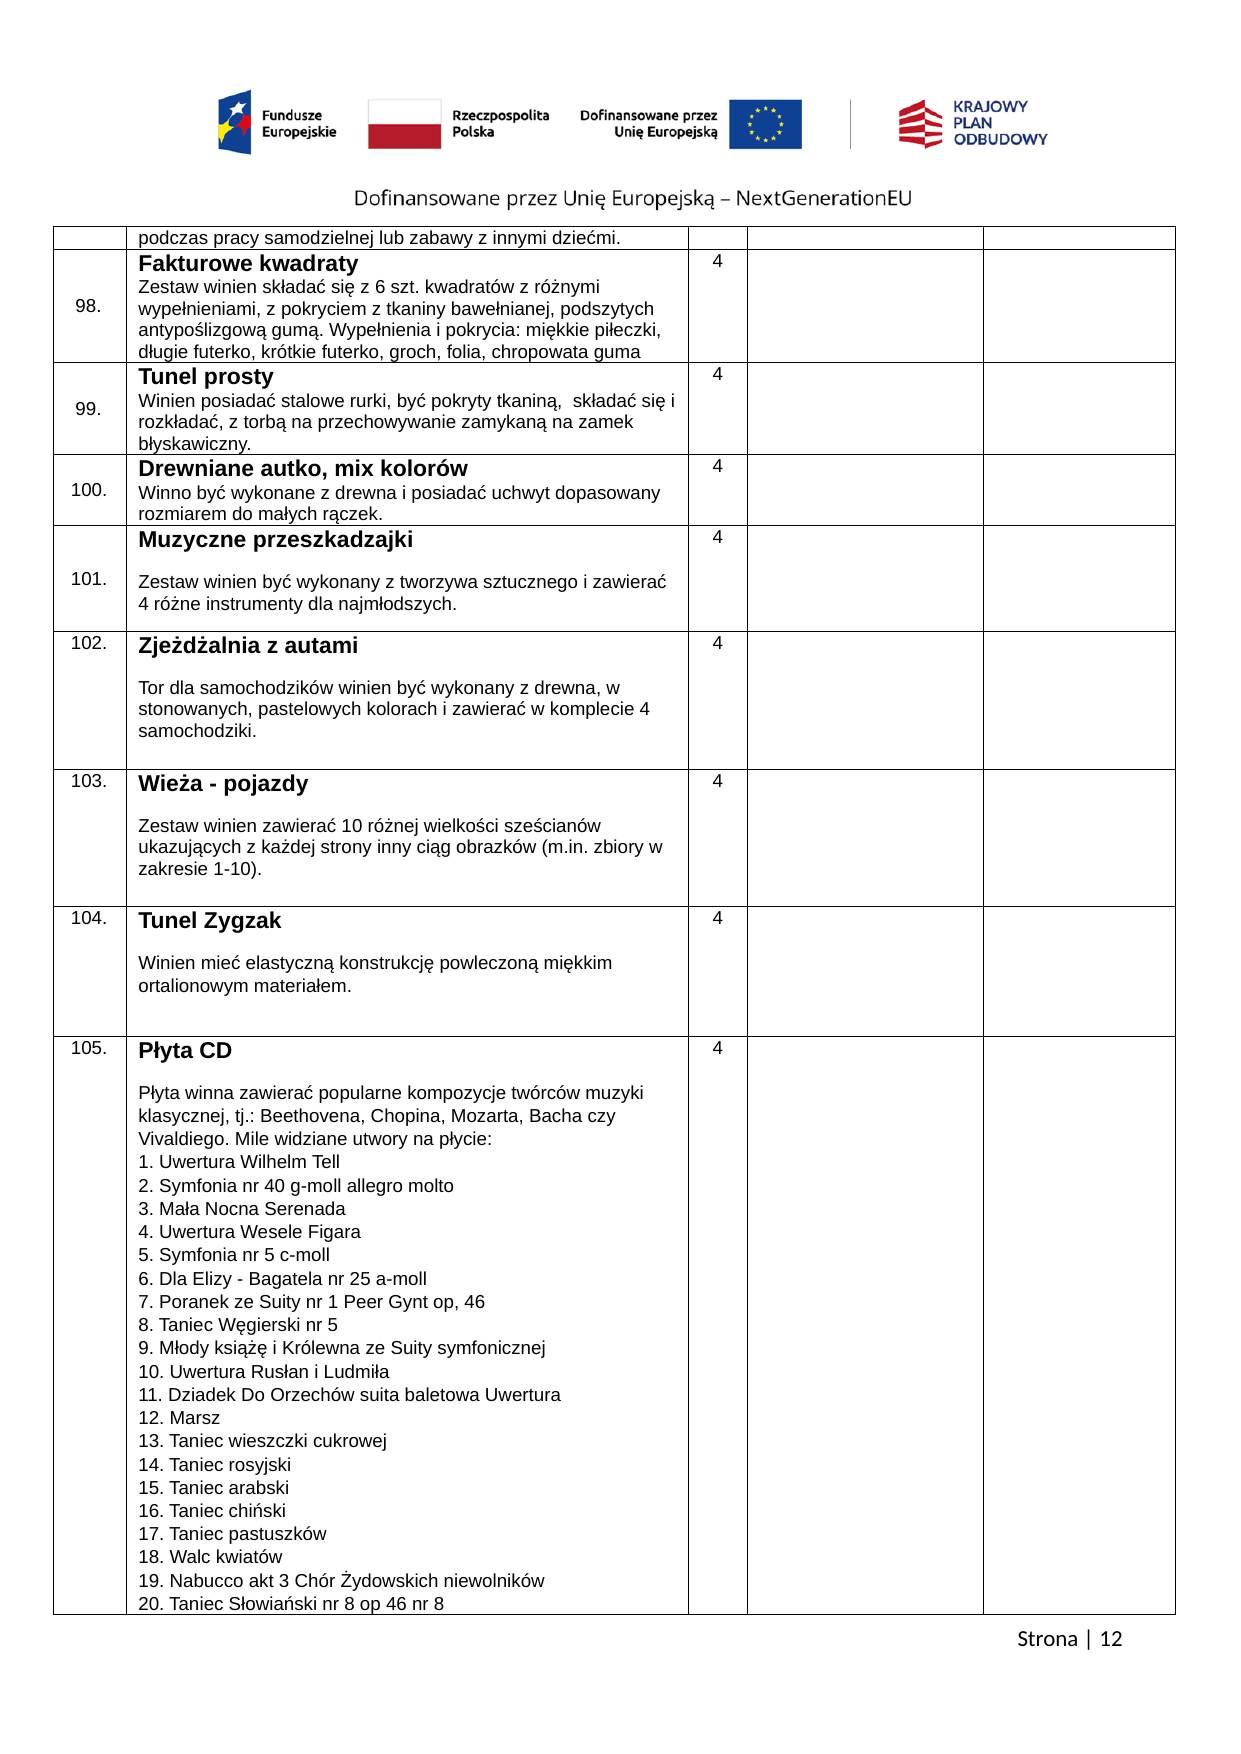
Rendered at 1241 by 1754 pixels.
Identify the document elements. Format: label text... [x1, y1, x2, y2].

picture [202, 73, 1064, 226]
table_cell [748, 363, 983, 454]
table_cell [984, 250, 1175, 362]
table_cell Tunel prosty Winien posiadać stalowe rurki, być pokryty tkaniną, składać się i rozkładać, z torbą na przechowywanie zamykaną na zamek błyskawiczny. [127, 363, 688, 454]
table_cell Drewniane autko, mix kolorów Winno być wykonane z drewna i posiadać uchwyt dopasowany rozmiarem do małych rączek. [127, 455, 688, 525]
table_cell [984, 770, 1175, 906]
table_cell [748, 632, 983, 769]
table_cell [748, 250, 983, 362]
table_cell 4 [689, 907, 747, 1036]
table_cell [748, 1037, 983, 1614]
table_cell Fakturowe kwadraty Zestaw winien składać się z 6 szt. kwadratów z różnymi wypełnieniami, z pokryciem z tkaniny bawełnianej, podszytych antypoślizgową gumą. Wypełnienia i pokrycia: miękkie piłeczki, długie futerko, krótkie futerko, groch, folia, chropowata guma [127, 250, 688, 362]
table_cell Wieża - pojazdy Zestaw winien zawierać 10 różnej wielkości sześcianów ukazujących z każdej strony inny ciąg obrazków (m.in. zbiory w zakresie 1-10). [127, 770, 688, 906]
table_cell [54, 770, 126, 906]
table_cell [748, 770, 983, 906]
table_cell [984, 363, 1175, 454]
table_cell [984, 455, 1175, 525]
table_cell 4 [689, 363, 747, 454]
table_cell 4 [689, 526, 747, 631]
table_cell [54, 250, 126, 362]
table_cell [984, 907, 1175, 1036]
table_cell 4 [689, 455, 747, 525]
table_cell [748, 227, 983, 248]
table_cell [54, 363, 126, 454]
table_cell [748, 907, 983, 1036]
table_cell [54, 907, 126, 1036]
table_cell [54, 526, 126, 631]
table_cell [54, 455, 126, 525]
table_cell [54, 227, 126, 248]
table_cell 4 [689, 1037, 747, 1614]
table_cell Zjeżdżalnia z autami Tor dla samochodzików winien być wykonany z drewna, w stonowanych, pastelowych kolorach i zawierać w komplecie 4 samochodziki. [127, 632, 688, 769]
table_cell [984, 526, 1175, 631]
table_cell Muzyczne przeszkadzajki Zestaw winien być wykonany z tworzywa sztucznego i zawierać 4 różne instrumenty dla najmłodszych. [127, 526, 688, 631]
table_cell 4 [689, 250, 747, 362]
table_cell 4 [689, 770, 747, 906]
table_cell [54, 1037, 126, 1614]
table_cell [984, 1037, 1175, 1614]
table_cell [54, 632, 126, 769]
table_cell Tunel Zygzak Winien mieć elastyczną konstrukcję powleczoną miękkim ortalionowym materiałem. [127, 907, 688, 1036]
table_cell [748, 526, 983, 631]
table_cell [748, 455, 983, 525]
table_cell [984, 227, 1175, 248]
table_cell [984, 632, 1175, 769]
table_cell 4 [689, 632, 747, 769]
table_cell 4 [689, 227, 747, 248]
